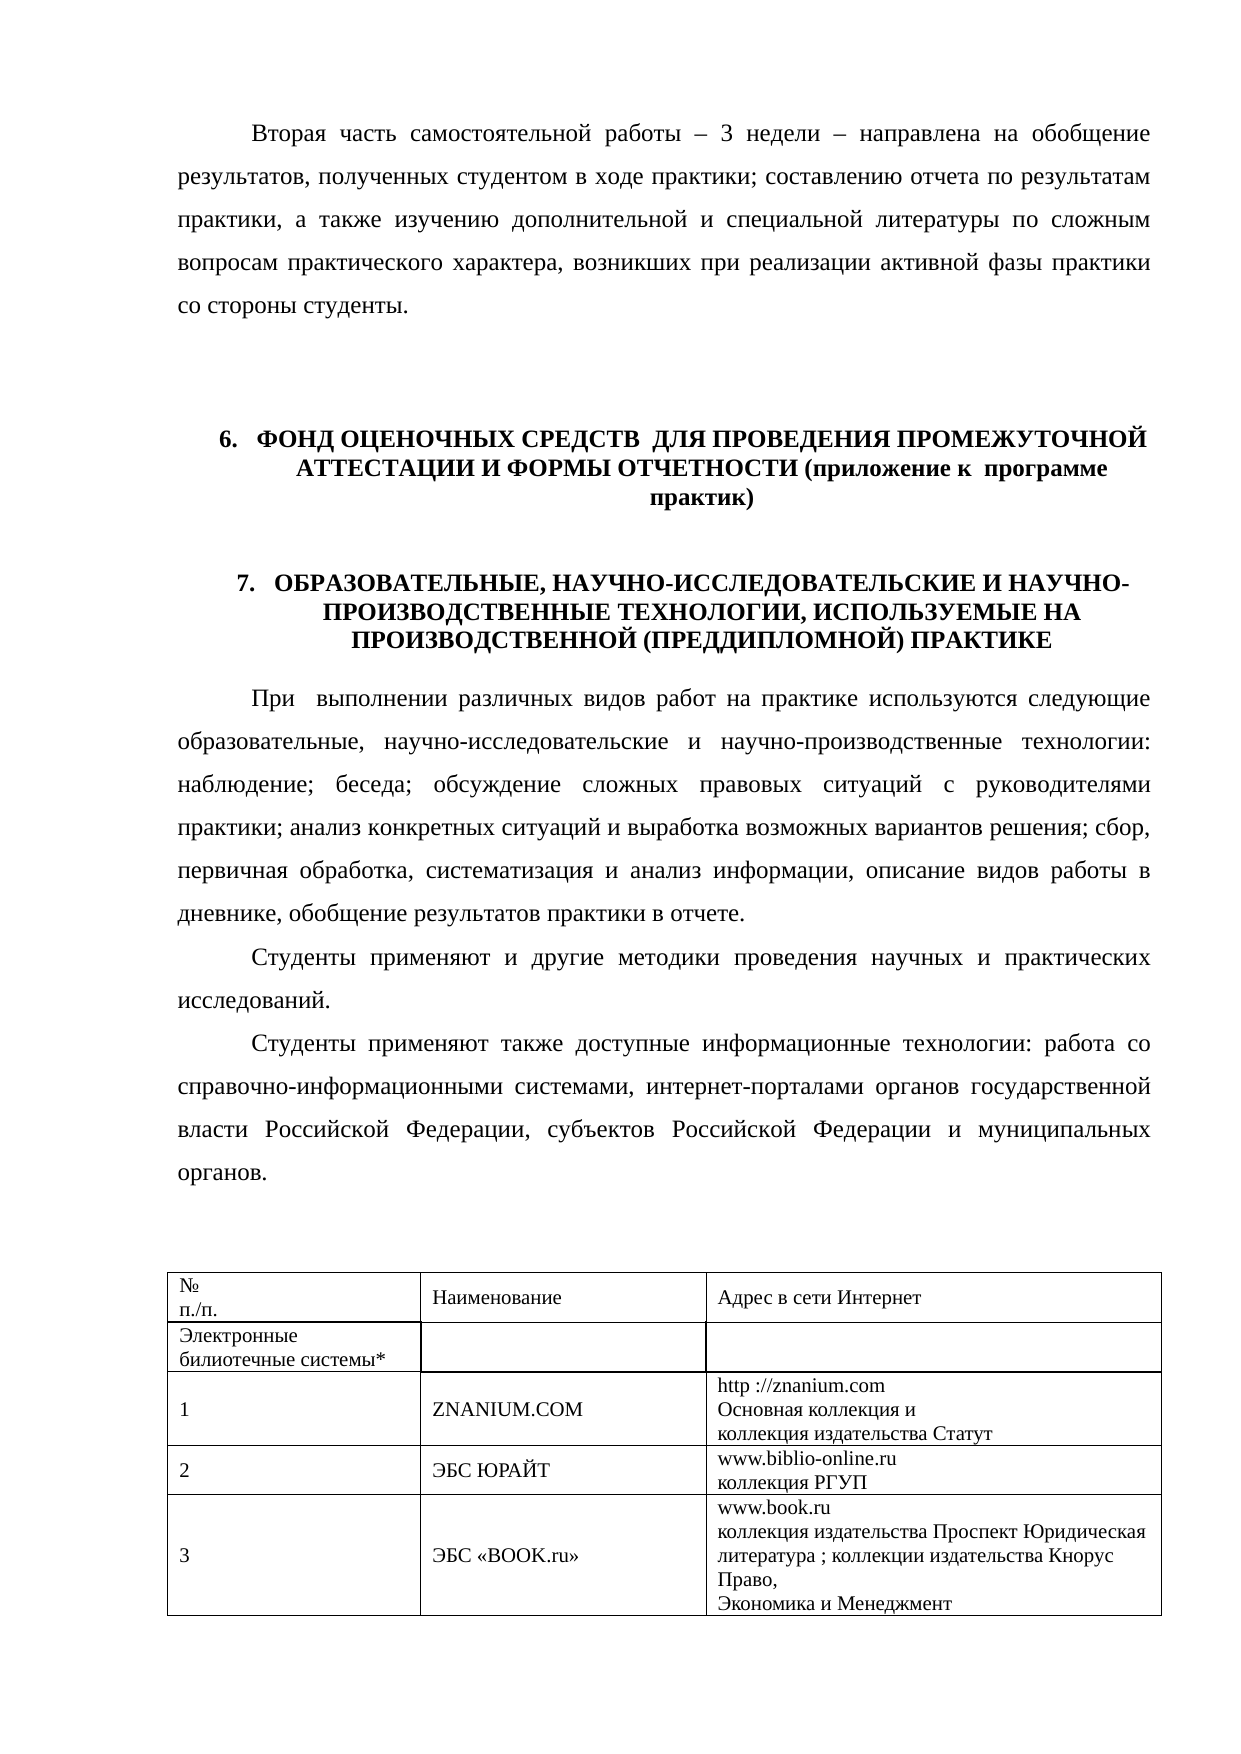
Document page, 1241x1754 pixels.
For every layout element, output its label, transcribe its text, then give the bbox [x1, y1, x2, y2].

list ОБРАЗОВАТЕЛЬНЫЕ, НАУЧНО-ИССЛЕДОВАТЕЛЬСКИЕ И НАУЧНО-ПРОИЗВОДСТВЕННЫЕ ТЕХНОЛОГИИ, ИСПОЛЬЗУЕМЫЕ НА ПРОИЗВОДСТВЕННОЙ (ПРЕДДИПЛОМНОЙ) ПРАКТИКЕ [215, 568, 1152, 654]
table_cell Электронные билиотечные системы* [168, 1323, 420, 1371]
table_cell ЭБС ЮРАЙТ [421, 1446, 706, 1494]
table_cell 2 [168, 1446, 420, 1494]
text Вторая часть самостоятельной работы – 3 недели – направлена на обобщение результатов, полученных студентом в ходе практики; составлению отчета по результатам практики, а также изучению дополнительной и специальной литературы по сложным вопросам практического характера, возникших при реализации активной фазы практики со стороны студенты. [177, 118, 1152, 319]
text Студенты применяют также доступные информационные технологии: работа со справочно-информационными системами, интернет-порталами органов государственной власти Российской Федерации, субъектов Российской Федерации и муниципальных органов. [177, 1028, 1152, 1186]
table_cell ZNANIUM.COM [421, 1373, 706, 1445]
table_header Наименование [421, 1273, 706, 1321]
table_cell [707, 1323, 1161, 1371]
list При выполнении различных видов работ на практике используются следующие образовательные, научно-исследовательские и научно-производственные технологии: наблюдение; беседа; обсуждение сложных правовых ситуаций с руководителями практики; анализ конкретных ситуаций и выработка возможных вариантов решения; сбор, первичная обработка, систематизация и анализ информации, описание видов работы в дневнике, обобщение результатов практики в отчете. [177, 683, 1152, 927]
text Студенты применяют и другие методики проведения научных и практических исследований. [177, 942, 1152, 1013]
table_header № п./п. [168, 1273, 420, 1321]
table_header Адрес в сети Интернет [707, 1273, 1161, 1321]
table_cell [422, 1323, 705, 1371]
table_cell www.biblio-online.ru коллекция РГУП [707, 1446, 1161, 1494]
table_cell www.book.ru коллекция издательства Проспект Юридическая литература ; коллекции издательства Кнорус Право, Экономика и Менеджмент [707, 1495, 1161, 1615]
table_cell ЭБС «BOOK.ru» [421, 1495, 706, 1615]
table_cell http ://znanium.com Основная коллекция и коллекция издательства Статут [707, 1373, 1161, 1445]
table_cell 1 [168, 1372, 420, 1445]
table_cell 3 [168, 1495, 420, 1615]
list ФОНД ОЦЕНОЧНЫХ СРЕДСТВ ДЛЯ ПРОВЕДЕНИЯ ПРОМЕЖУТОЧНОЙ АТТЕСТАЦИИ И ФОРМЫ ОТЧЕТНОСТИ (приложение к программе практик) [215, 424, 1152, 510]
